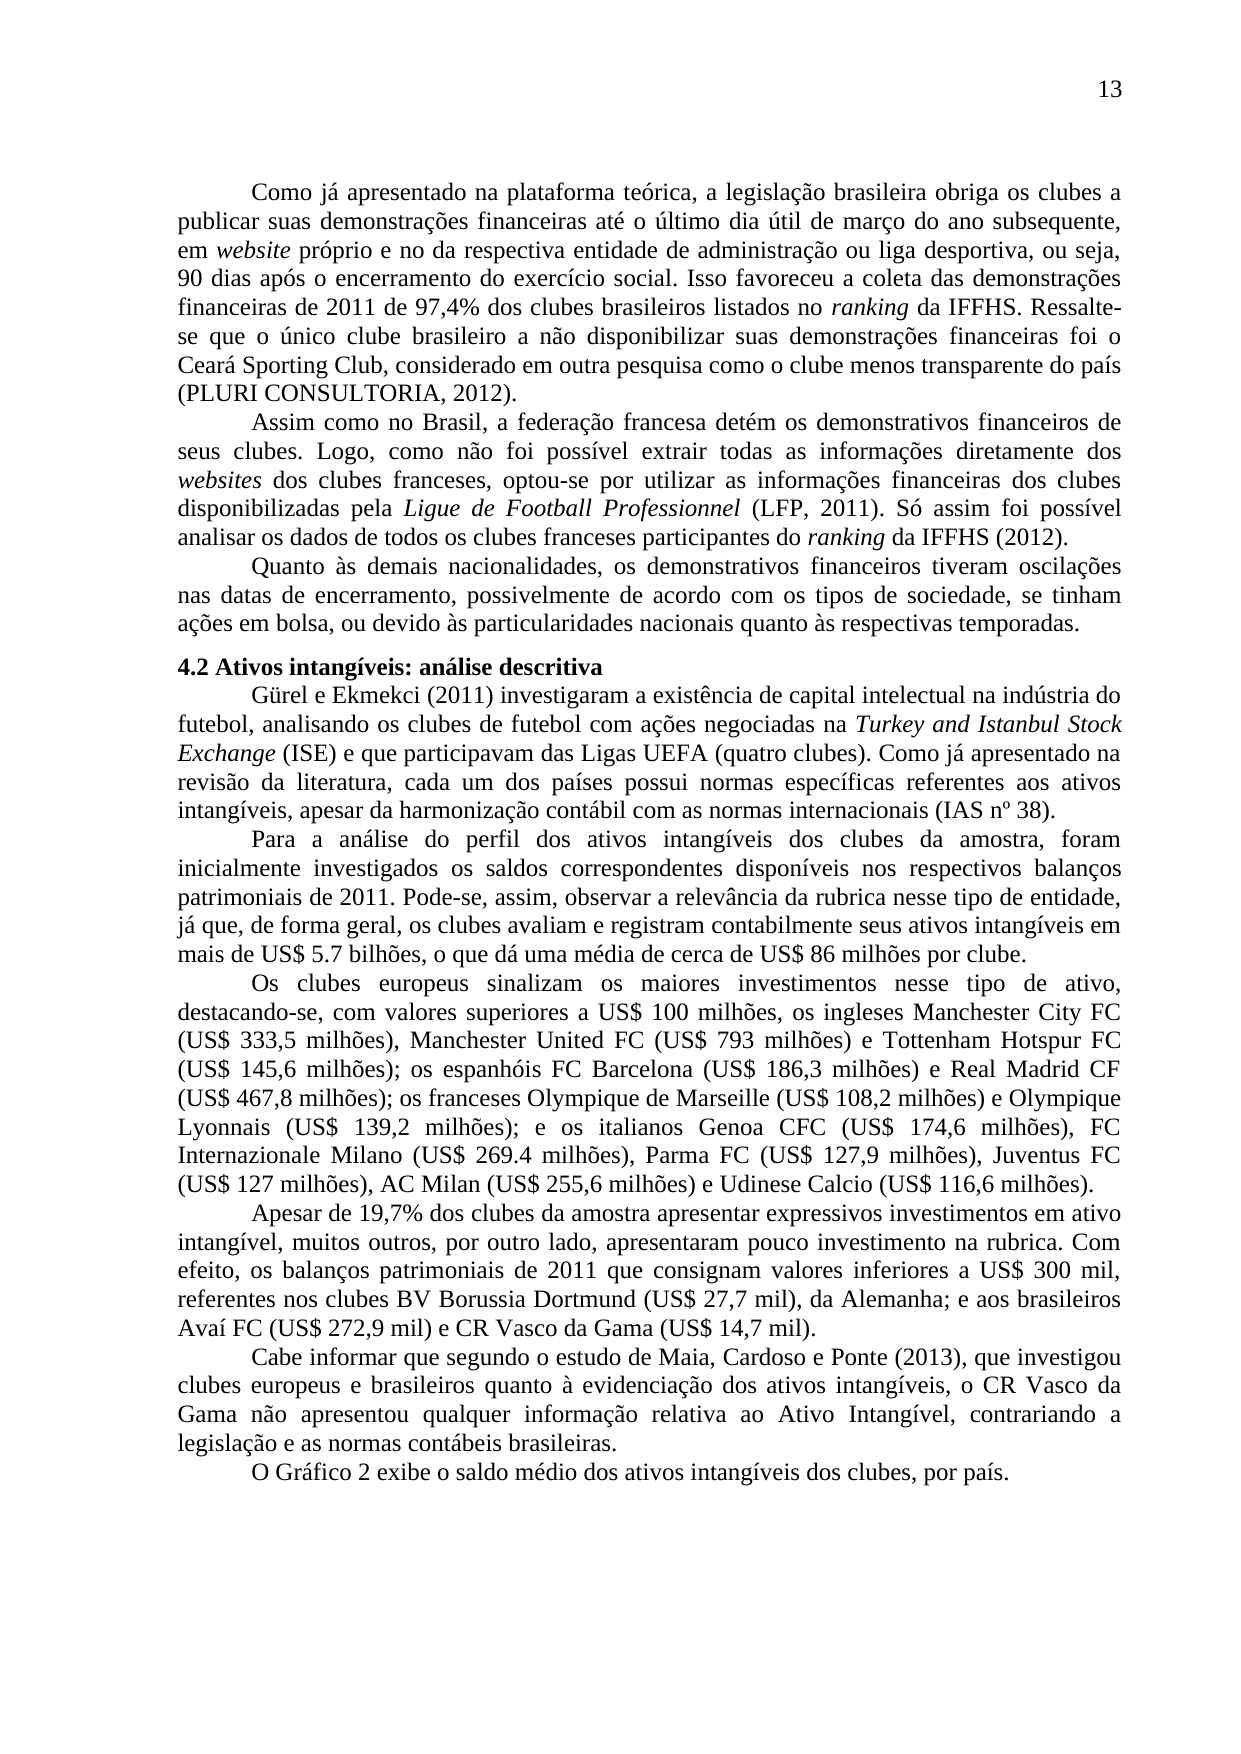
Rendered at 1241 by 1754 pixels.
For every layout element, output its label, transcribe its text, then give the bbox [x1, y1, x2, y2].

text Como já apresentado na plataforma teórica, a legislação brasileira obriga os clubes a publicar suas demonstrações financeiras até o último dia útil de março do ano subsequente, em website próprio e no da respectiva entidade de administração ou liga desportiva, ou seja, 90 dias após o encerramento do exercício social. Isso favoreceu a coleta das demonstrações financeiras de 2011 de 97,4% dos clubes brasileiros listados no ranking da IFFHS. Ressalte-se que o único clube brasileiro a não disponibilizar suas demonstrações financeiras foi o Ceará Sporting Club, considerado em outra pesquisa como o clube menos transparente do país (PLURI CONSULTORIA, 2012). [177, 177, 1122, 407]
text Quanto às demais nacionalidades, os demonstrativos financeiros tiveram oscilações nas datas de encerramento, possivelmente de acordo com os tipos de sociedade, se tinham ações em bolsa, ou devido às particularidades nacionais quanto às respectivas temporadas. [177, 551, 1122, 637]
text Para a análise do perfil dos ativos intangíveis dos clubes da amostra, foram inicialmente investigados os saldos correspondentes disponíveis nos respectivos balanços patrimoniais de 2011. Pode-se, assim, observar a relevância da rubrica nesse tipo de entidade, já que, de forma geral, os clubes avaliam e registram contabilmente seus ativos intangíveis em mais de US$ 5.7 bilhões, o que dá uma média de cerca de US$ 86 milhões por clube. [177, 824, 1122, 968]
text O Gráfico 2 exibe o saldo médio dos ativos intangíveis dos clubes, por país. [177, 1457, 1122, 1485]
text Assim como no Brasil, a federação francesa detém os demonstrativos financeiros de seus clubes. Logo, como não foi possível extrair todas as informações diretamente dos websites dos clubes franceses, optou-se por utilizar as informações financeiras dos clubes disponibilizadas pela Ligue de Football Professionnel (LFP, 2011). Só assim foi possível analisar os dados de todos os clubes franceses participantes do ranking da IFFHS (2012). [177, 407, 1122, 551]
text Os clubes europeus sinalizam os maiores investimentos nesse tipo de ativo, destacando-se, com valores superiores a US$ 100 milhões, os ingleses Manchester City FC (US$ 333,5 milhões), Manchester United FC (US$ 793 milhões) e Tottenham Hotspur FC (US$ 145,6 milhões); os espanhóis FC Barcelona (US$ 186,3 milhões) e Real Madrid CF (US$ 467,8 milhões); os franceses Olympique de Marseille (US$ 108,2 milhões) e Olympique Lyonnais (US$ 139,2 milhões); e os italianos Genoa CFC (US$ 174,6 milhões), FC Internazionale Milano (US$ 269.4 milhões), Parma FC (US$ 127,9 milhões), Juventus FC (US$ 127 milhões), AC Milan (US$ 255,6 milhões) e Udinese Calcio (US$ 116,6 milhões). [177, 968, 1122, 1198]
text Cabe informar que segundo o estudo de Maia, Cardoso e Ponte (2013), que investigou clubes europeus e brasileiros quanto à evidenciação dos ativos intangíveis, o CR Vasco da Gama não apresentou qualquer informação relativa ao Ativo Intangível, contrariando a legislação e as normas contábeis brasileiras. [177, 1342, 1122, 1457]
text Apesar de 19,7% dos clubes da amostra apresentar expressivos investimentos em ativo intangível, muitos outros, por outro lado, apresentaram pouco investimento na rubrica. Com efeito, os balanços patrimoniais de 2011 que consignam valores inferiores a US$ 300 mil, referentes nos clubes BV Borussia Dortmund (US$ 27,7 mil), da Alemanha; e aos brasileiros Avaí FC (US$ 272,9 mil) e CR Vasco da Gama (US$ 14,7 mil). [177, 1198, 1122, 1342]
text Gürel e Ekmekci (2011) investigaram a existência de capital intelectual na indústria do futebol, analisando os clubes de futebol com ações negociadas na Turkey and Istanbul Stock Exchange (ISE) e que participavam das Ligas UEFA (quatro clubes). Como já apresentado na revisão da literatura, cada um dos países possui normas específicas referentes aos ativos intangíveis, apesar da harmonização contábil com as normas internacionais (IAS nº 38). [177, 680, 1122, 824]
text 4.2 Ativos intangíveis: análise descritiva [177, 652, 1122, 680]
